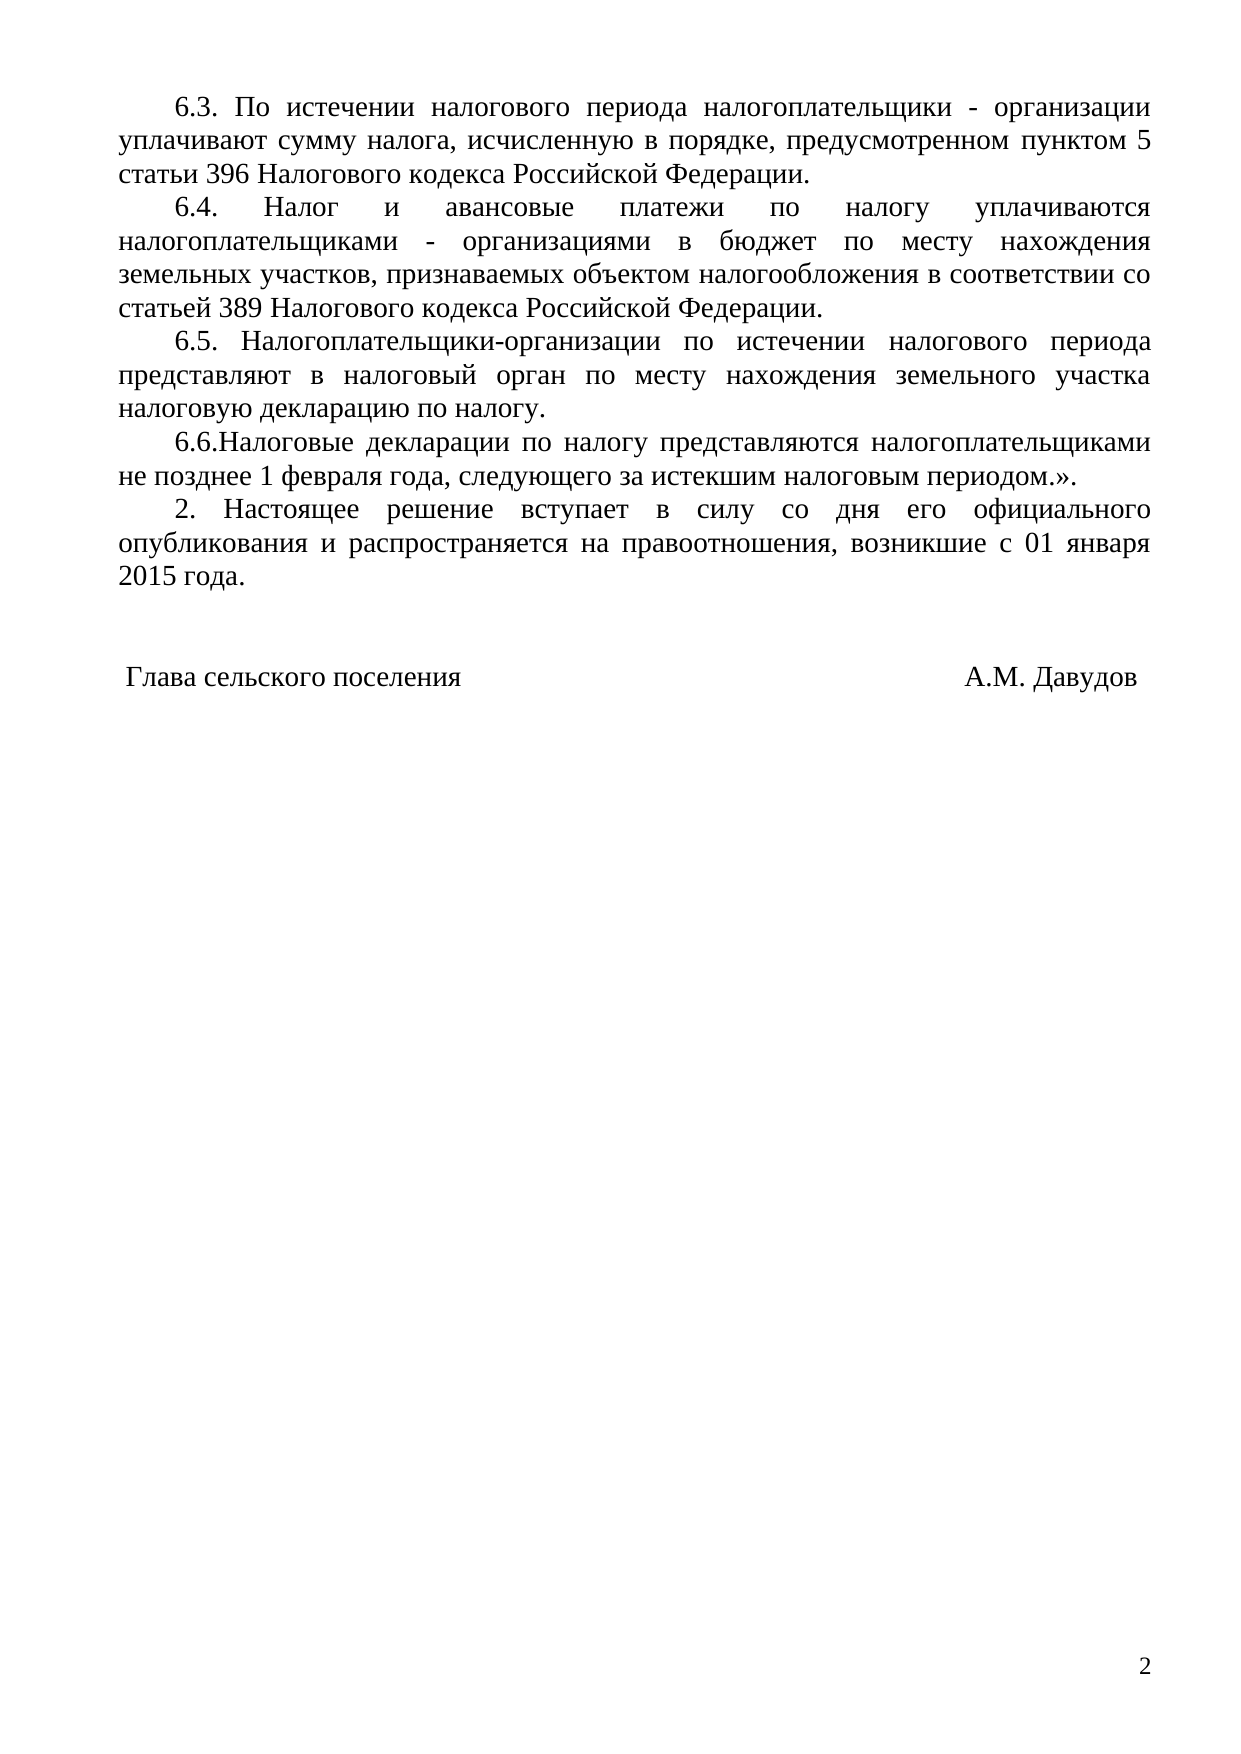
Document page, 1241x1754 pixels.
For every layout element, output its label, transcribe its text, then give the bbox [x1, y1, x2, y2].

text 2. Настоящее решение вступает в силу со дня его официального опубликования и распространяется на правоотношения, возникшие с 01 января 2015 года. [118, 491, 1152, 592]
text 6.5. Налогоплательщики-организации по истечении налогового периода представляют в налоговый орган по месту нахождения земельного участка налоговую декларацию по налогу. [118, 323, 1152, 424]
text 6.4. Налог и авансовые платежи по налогу уплачиваются налогоплательщиками - организациями в бюджет по месту нахождения земельных участков, признаваемых объектом налогообложения в соответствии со статьей 389 Налогового кодекса Российской Федерации. [118, 189, 1152, 323]
text 6.6.Налоговые декларации по налогу представляются налогоплательщиками не позднее 1 февраля года, следующего за истекшим налоговым периодом.». [118, 424, 1152, 491]
text Глава сельского поселения А.М. Давудов [118, 659, 1152, 692]
text 6.3. По истечении налогового периода налогоплательщики - организации уплачивают сумму налога, исчисленную в порядке, предусмотренном пунктом 5 статьи 396 Налогового кодекса Российской Федерации. [118, 89, 1152, 189]
